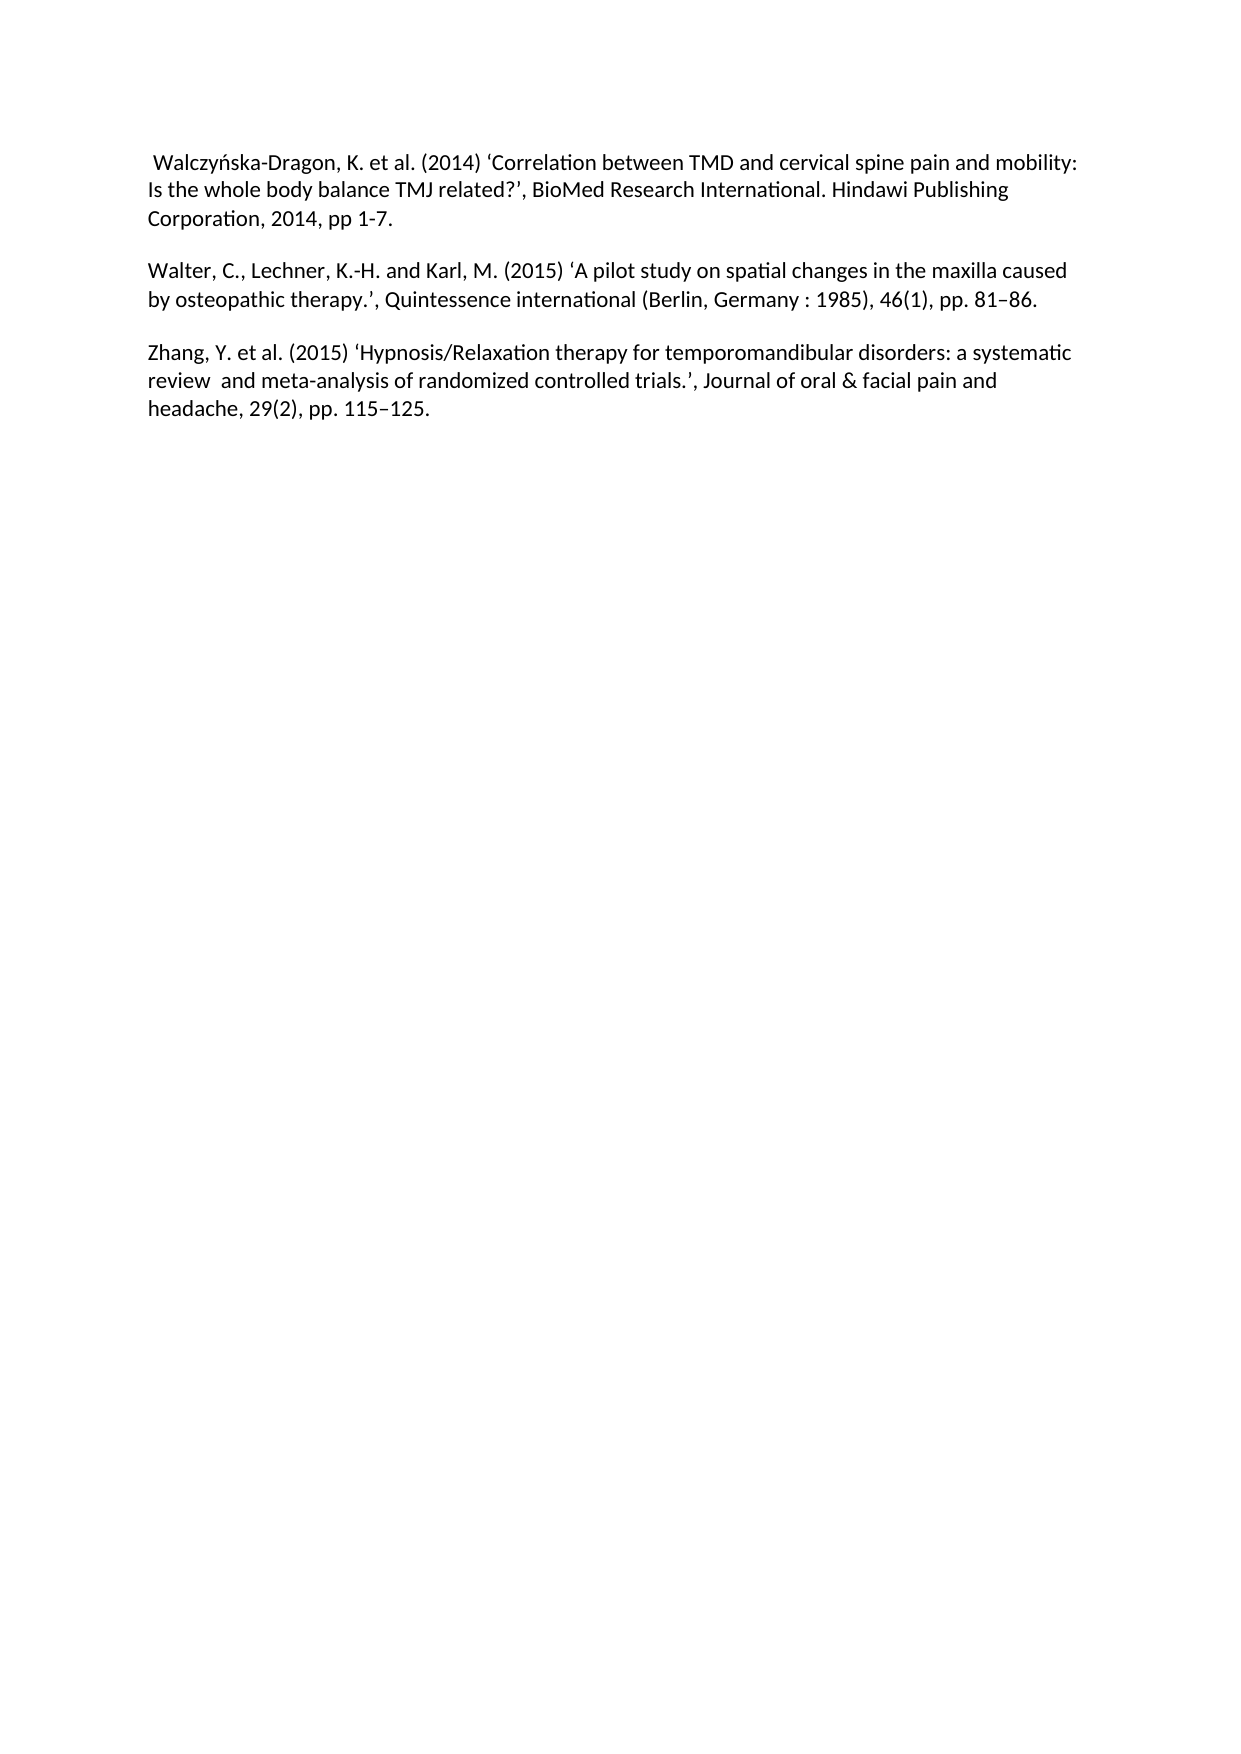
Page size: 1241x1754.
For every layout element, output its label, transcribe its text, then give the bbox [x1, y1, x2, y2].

text Walter, C., Lechner, K.-H. and Karl, M. (2015) ‘A pilot study on spatial changes in the maxilla caused by osteopathic therapy.’, Quintessence international (Berlin, Germany : 1985), 46(1), pp. 81–86. [148, 257, 1093, 313]
text Zhang, Y. et al. (2015) ‘Hypnosis/Relaxation therapy for temporomandibular disorders: a systematic review and meta-analysis of randomized controlled trials.’, Journal of oral & facial pain and headache, 29(2), pp. 115–125. [148, 338, 1093, 422]
text Walczyńska-Dragon, K. et al. (2014) ‘Correlation between TMD and cervical spine pain and mobility: Is the whole body balance TMJ related?’, BioMed Research International. Hindawi Publishing Corporation, 2014, pp 1-7. [148, 148, 1093, 232]
